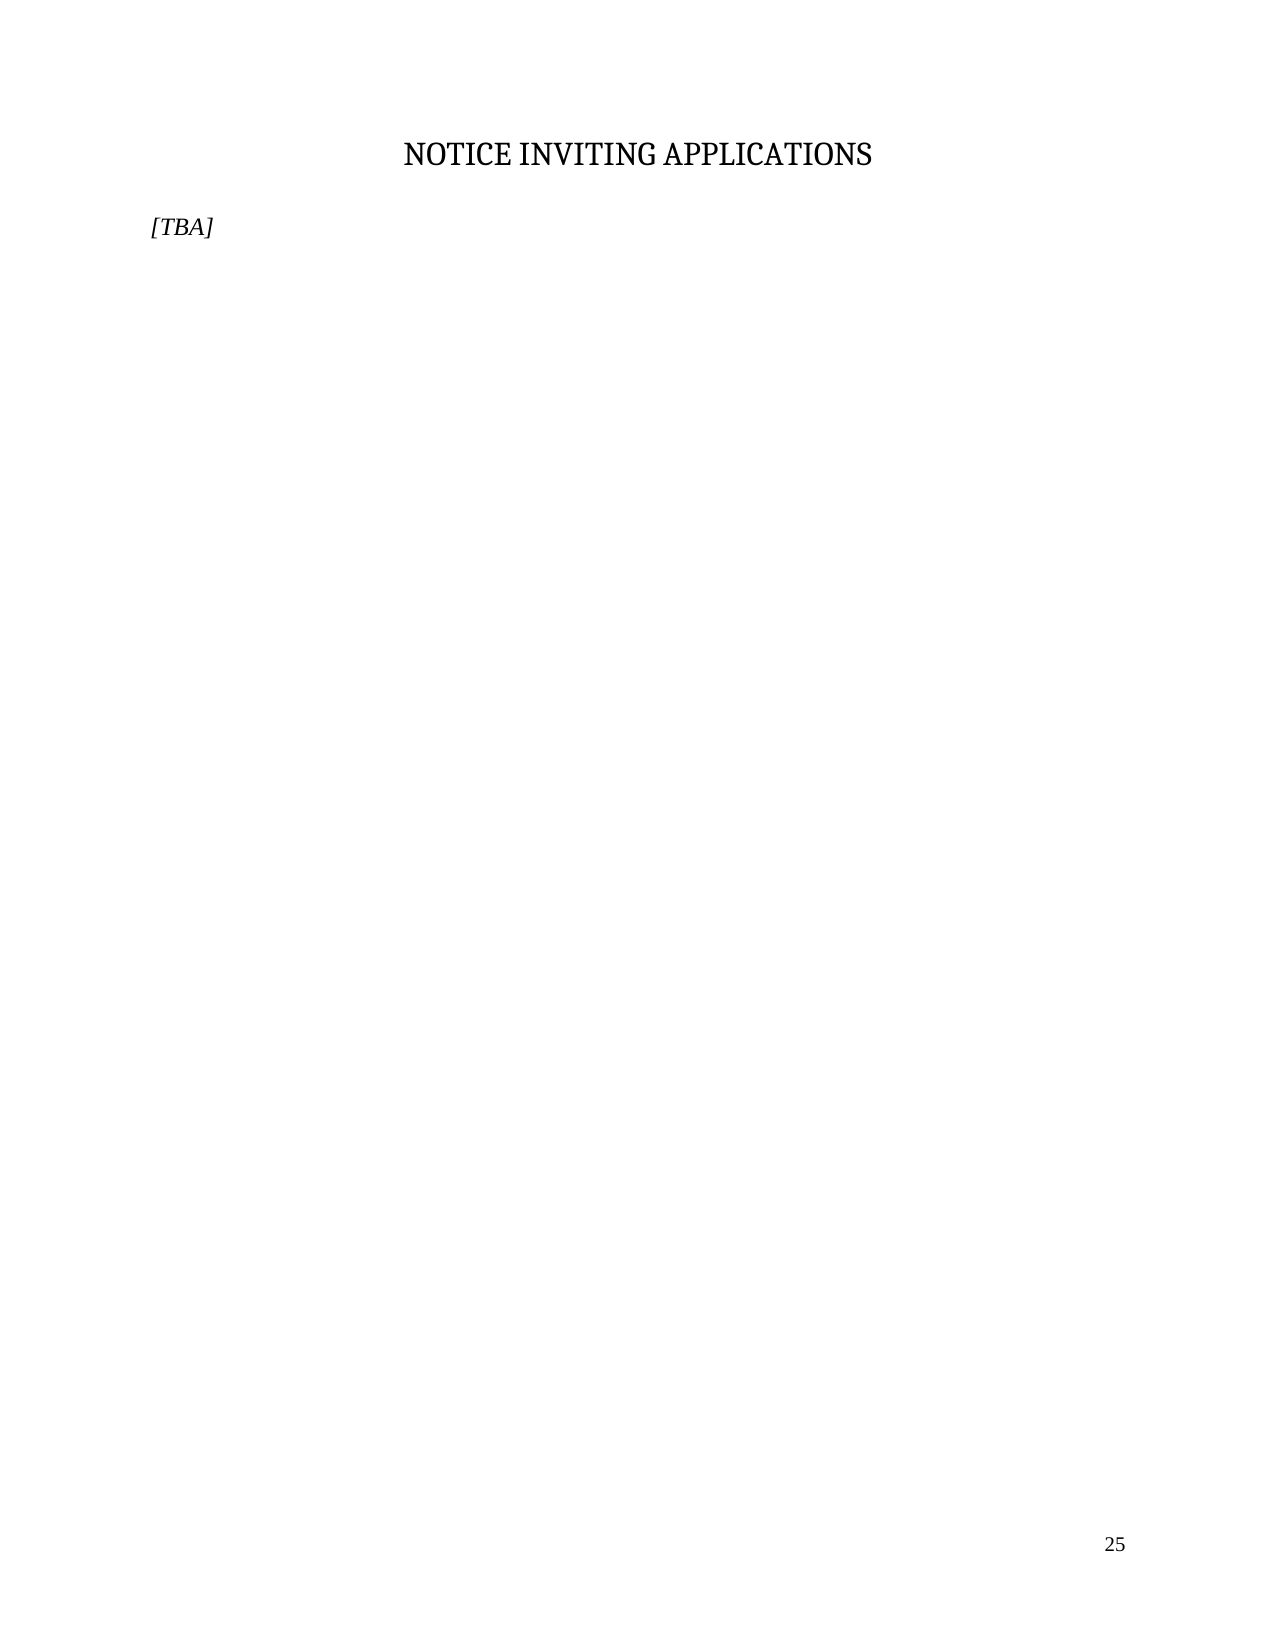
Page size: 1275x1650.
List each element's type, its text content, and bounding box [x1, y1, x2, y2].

text [TBA] [150, 212, 1125, 240]
list NOTICE INVITING APPLICATIONS [150, 135, 1125, 173]
